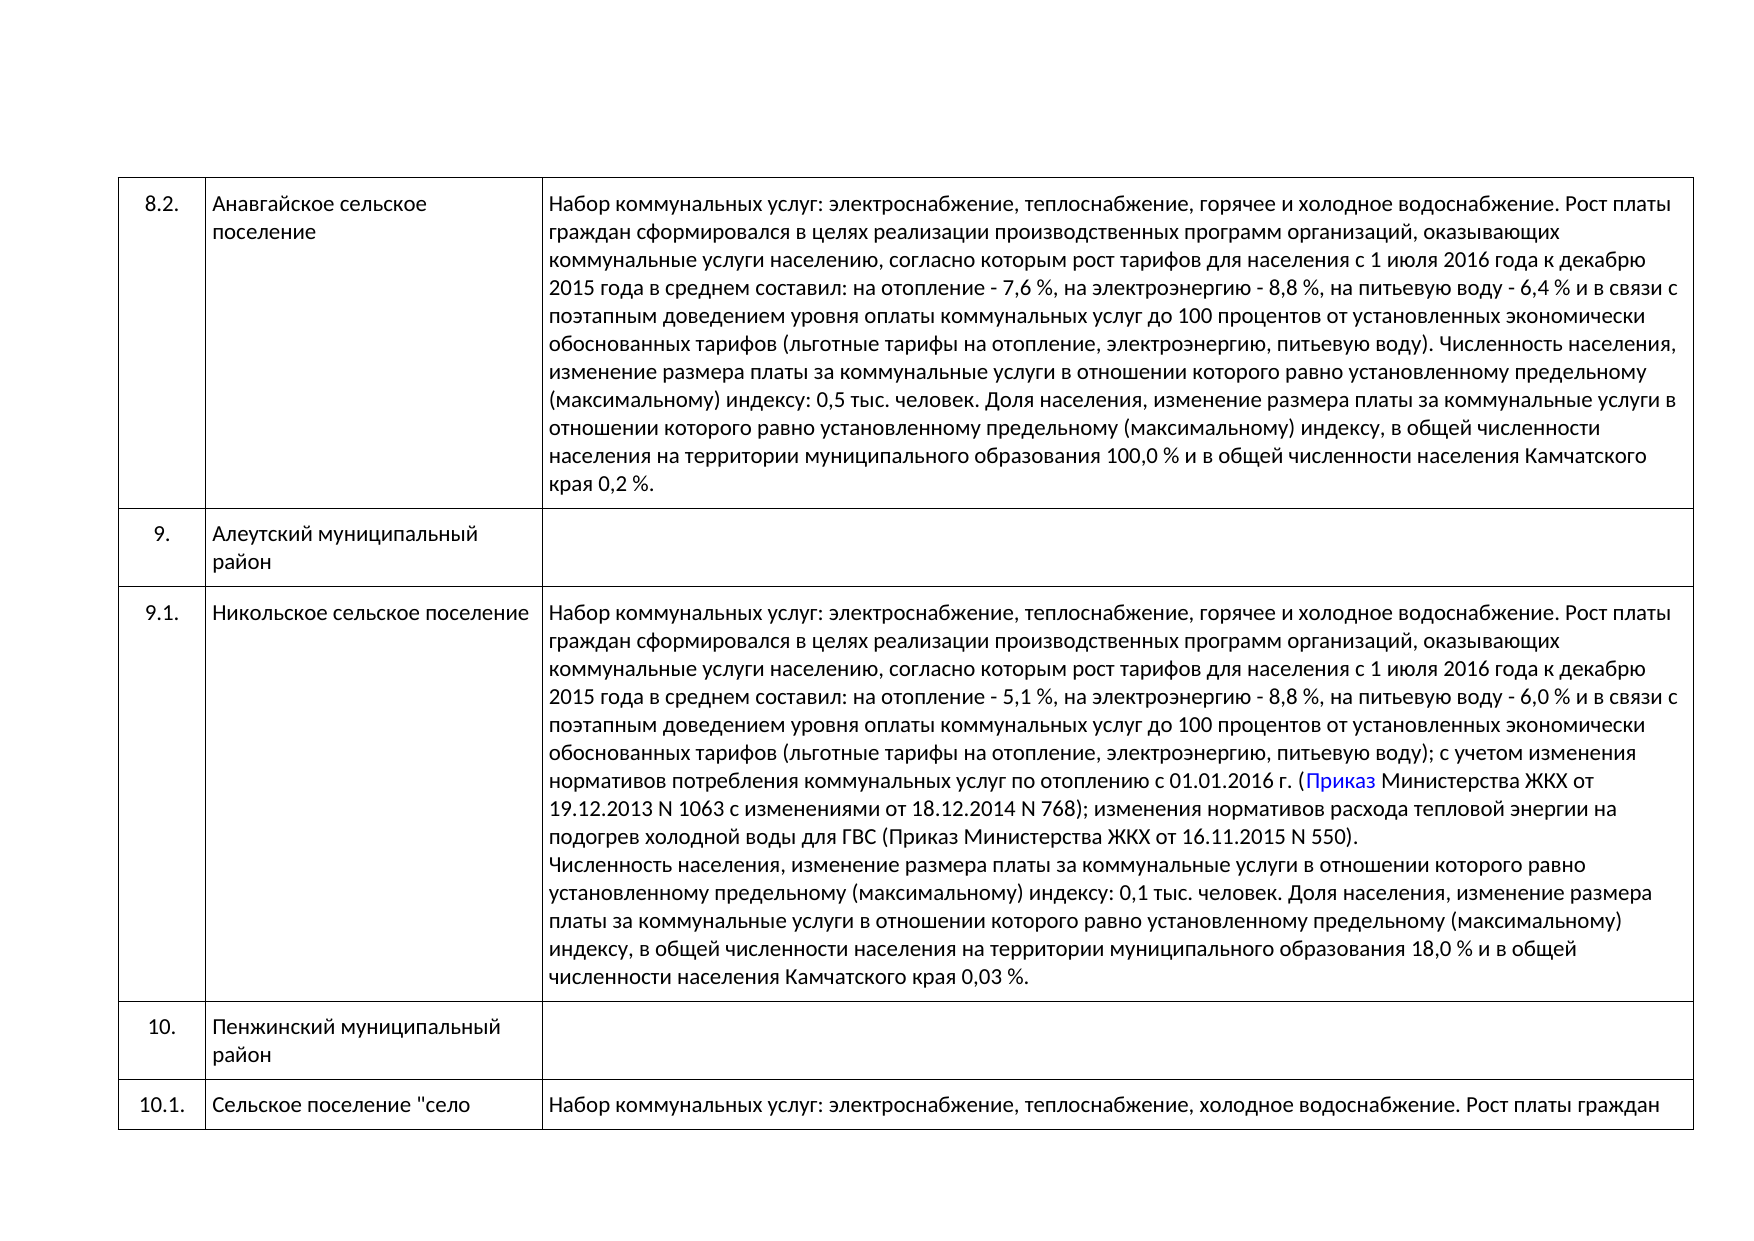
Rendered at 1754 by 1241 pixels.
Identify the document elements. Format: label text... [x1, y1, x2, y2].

table_cell 9.1. [119, 587, 205, 1001]
table_cell Никольское сельское поселение [206, 587, 542, 1001]
table_cell Набор коммунальных услуг: электроснабжение, теплоснабжение, горячее и холодное водоснабжение. Рост платы граждан сформировался в целях реализации производственных программ организаций, оказывающих коммунальные услуги населению, согласно которым рост тарифов для населения с 1 июля 2016 года к декабрю 2015 года в среднем составил: на отопление - 7,6 %, на электроэнергию - 8,8 %, на питьевую воду - 6,4 % и в связи с поэтапным доведением уровня оплаты коммунальных услуг до 100 процентов от установленных экономически обоснованных тарифов (льготные тарифы на отопление, электроэнергию, питьевую воду). Численность населения, изменение размера платы за коммунальные услуги в отношении которого равно установленному предельному (максимальному) индексу: 0,5 тыс. человек. Доля населения, изменение размера платы за коммунальные услуги в отношении которого равно установленному предельному (максимальному) индексу, в общей численности населения на территории муниципального образования 100,0 % и в общей численности населения Камчатского края 0,2 %. [543, 178, 1693, 508]
table_cell [543, 1002, 1693, 1079]
table_cell 10. [119, 1002, 205, 1079]
table_cell [543, 509, 1693, 586]
table_cell Анавгайское сельское поселение [206, 178, 542, 508]
table_cell 8.2. [119, 178, 205, 508]
table_cell Пенжинский муниципальный район [206, 1002, 542, 1079]
table_cell Алеутский муниципальный район [206, 509, 542, 586]
table_cell 9. [119, 509, 205, 586]
table_cell 10.1. [119, 1080, 205, 1129]
table_cell Набор коммунальных услуг: электроснабжение, теплоснабжение, горячее и холодное водоснабжение. Рост платы граждан сформировался в целях реализации производственных программ организаций, оказывающих коммунальные услуги населению, согласно которым рост тарифов для населения с 1 июля 2016 года к декабрю 2015 года в среднем составил: на отопление - 5,1 %, на электроэнергию - 8,8 %, на питьевую воду - 6,0 % и в связи с поэтапным доведением уровня оплаты коммунальных услуг до 100 процентов от установленных экономически обоснованных тарифов (льготные тарифы на отопление, электроэнергию, питьевую воду); с учетом изменения нормативов потребления коммунальных услуг по отоплению с 01.01.2016 г. (Приказ Министерства ЖКХ от 19.12.2013 N 1063 с изменениями от 18.12.2014 N 768); изменения нормативов расхода тепловой энергии на подогрев холодной воды для ГВС (Приказ Министерства ЖКХ от 16.11.2015 N 550). Численность населения, изменение размера платы за коммунальные услуги в отношении которого равно установленному предельному (максимальному) индексу: 0,1 тыс. человек. Доля населения, изменение размера платы за коммунальные услуги в отношении которого равно установленному предельному (максимальному) индексу, в общей численности населения на территории муниципального образования 18,0 % и в общей численности населения Камчатского края 0,03 %. [543, 587, 1693, 1001]
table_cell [206, 1080, 542, 1129]
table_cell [543, 1080, 1693, 1129]
